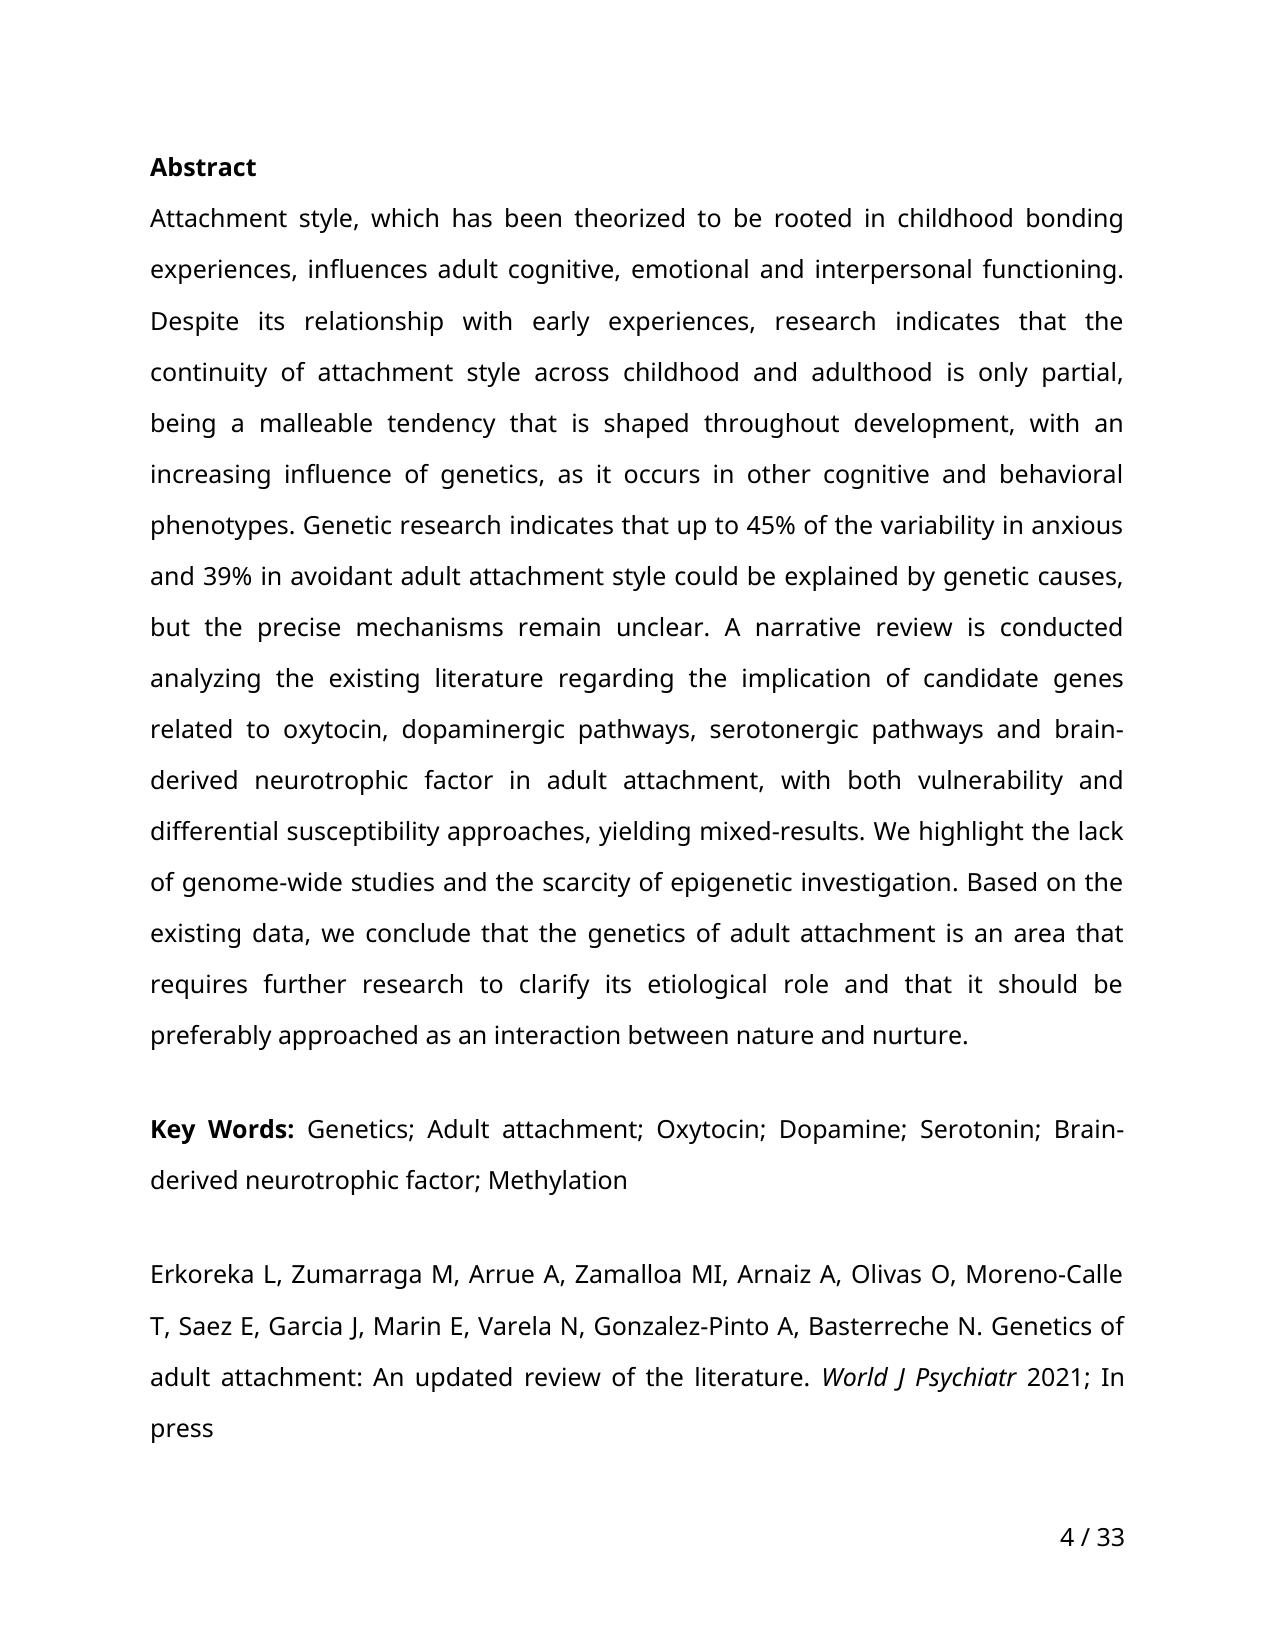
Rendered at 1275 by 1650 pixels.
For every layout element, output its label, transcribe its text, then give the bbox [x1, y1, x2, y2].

text Attachment style, which has been theorized to be rooted in childhood bonding experiences, influences adult cognitive, emotional and interpersonal functioning. Despite its relationship with early experiences, research indicates that the continuity of attachment style across childhood and adulthood is only partial, being a malleable tendency that is shaped throughout development, with an increasing influence of genetics, as it occurs in other cognitive and behavioral phenotypes. Genetic research indicates that up to 45% of the variability in anxious and 39% in avoidant adult attachment style could be explained by genetic causes, but the precise mechanisms remain unclear. A narrative review is conducted analyzing the existing literature regarding the implication of candidate genes related to oxytocin, dopaminergic pathways, serotonergic pathways and brain-derived neurotrophic factor in adult attachment, with both vulnerability and differential susceptibility approaches, yielding mixed-results. We highlight the lack of genome-wide studies and the scarcity of epigenetic investigation. Based on the existing data, we conclude that the genetics of adult attachment is an area that requires further research to clarify its etiological role and that it should be preferably approached as an interaction between nature and nurture. [150, 201, 1125, 1052]
text Key Words: Genetics; Adult attachment; Oxytocin; Dopamine; Serotonin; Brain-derived neurotrophic factor; Methylation [150, 1112, 1125, 1197]
text Abstract [150, 150, 1125, 184]
text Erkoreka L, Zumarraga M, Arrue A, Zamalloa MI, Arnaiz A, Olivas O, Moreno-Calle T, Saez E, Garcia J, Marin E, Varela N, Gonzalez-Pinto A, Basterreche N. Genetics of adult attachment: An updated review of the literature. World J Psychiatr 2021; In press [150, 1257, 1125, 1444]
